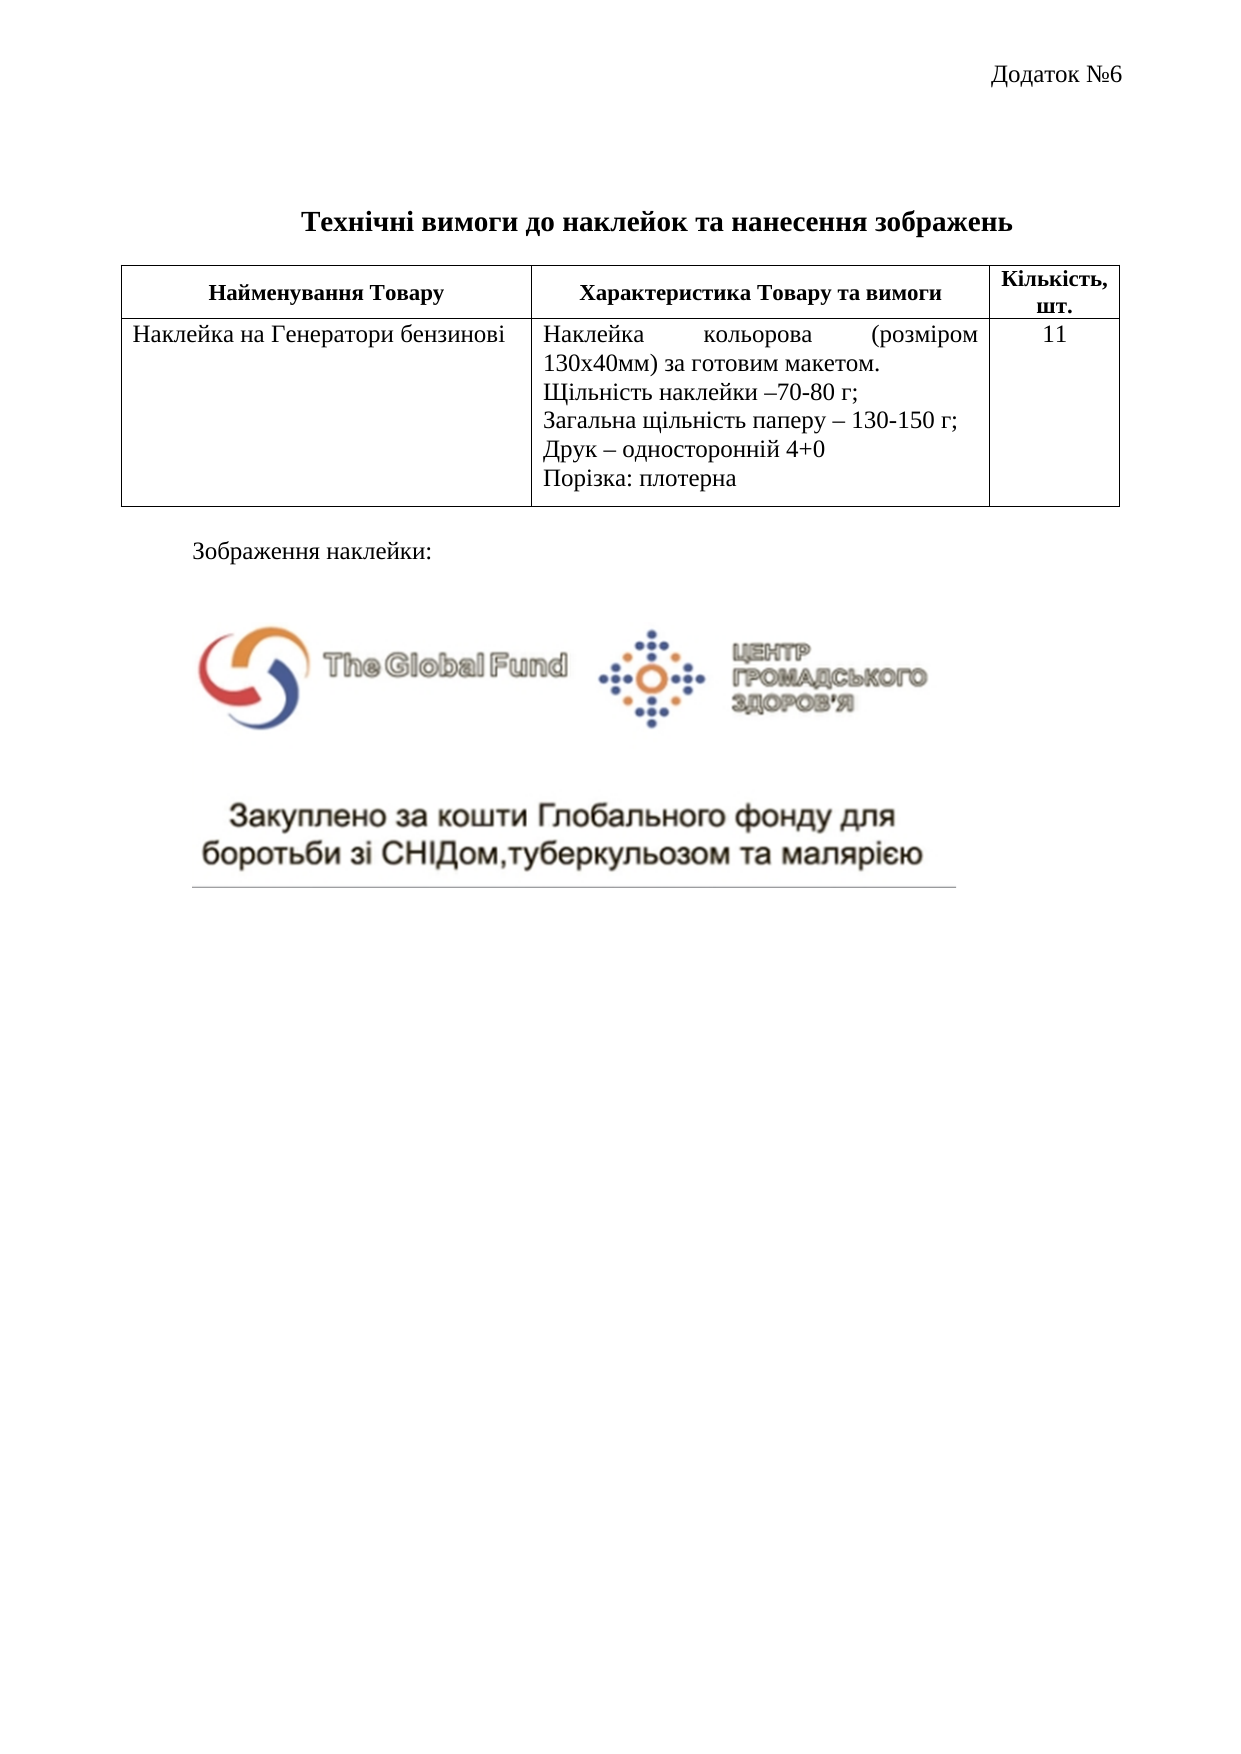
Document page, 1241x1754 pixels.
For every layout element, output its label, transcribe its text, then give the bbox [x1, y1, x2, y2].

picture [192, 622, 957, 888]
table_cell Наклейка на Генератори бензинові [122, 319, 531, 506]
table_cell 11 [990, 319, 1119, 506]
text Технічні вимоги до наклейок та нанесення зображень [133, 204, 1122, 238]
text Додаток №6 [133, 59, 1122, 88]
table_header Кількість, шт. [990, 266, 1119, 318]
table_header Характеристика Товару та вимоги [532, 266, 989, 318]
text Зображення наклейки: [192, 536, 1122, 565]
table_header Найменування Товару [122, 266, 531, 318]
table_cell Наклейка кольорова (розміром 130х40мм) за готовим макетом. Щільність наклейки –70-80 г; Загальна щільність паперу – 130-150 г; Друк – односторонній 4+0 Порізка: плотерна [532, 319, 989, 506]
